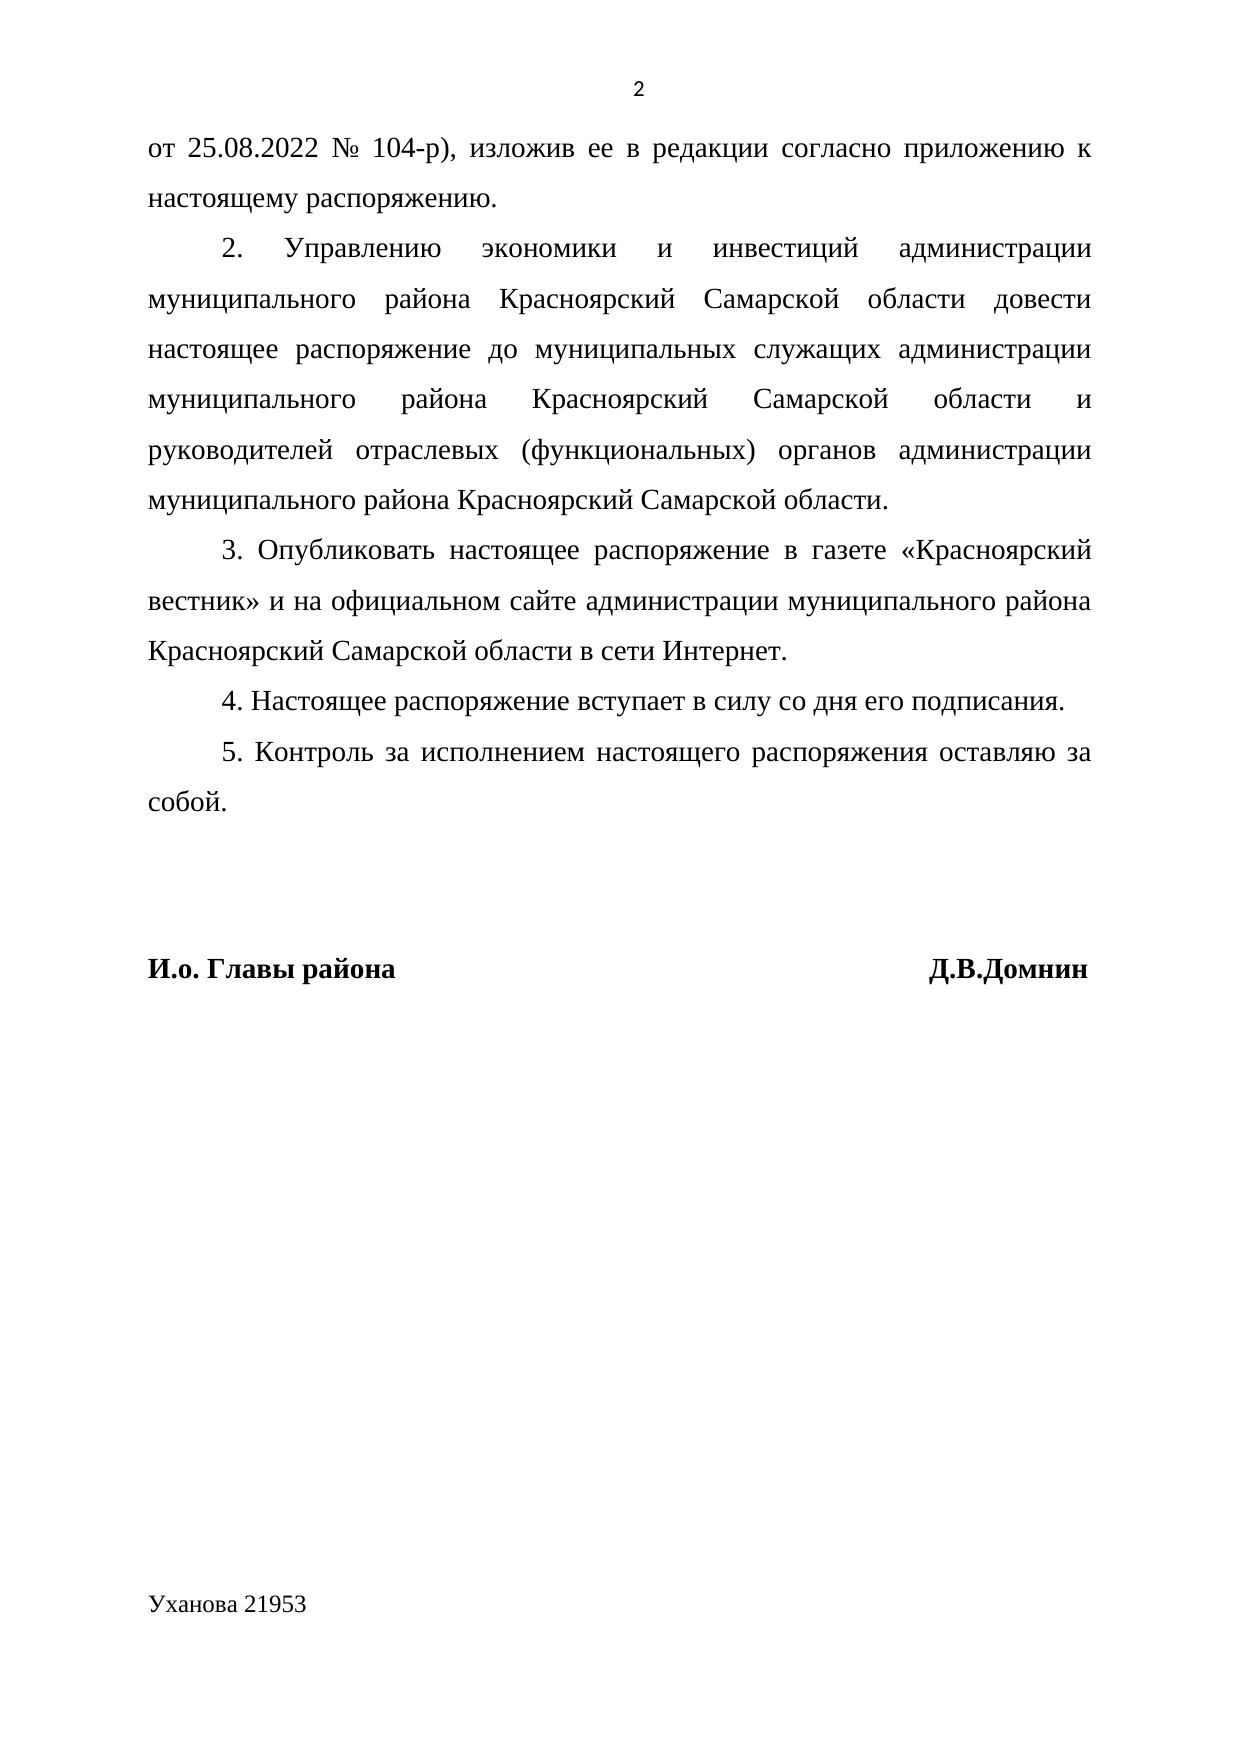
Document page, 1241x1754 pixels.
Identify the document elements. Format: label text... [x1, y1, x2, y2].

text И.о. Главы района Д.В.Домнин [148, 952, 1092, 985]
text 5. Контроль за исполнением настоящего распоряжения оставляю за собой. [148, 734, 1092, 817]
text 2. Управлению экономики и инвестиций администрации муниципального района Красноярский Самарской области довести настоящее распоряжение до муниципальных служащих администрации муниципального района Красноярский Самарской области и руководителей отраслевых (функциональных) органов администрации муниципального района Красноярский Самарской области. [148, 231, 1092, 516]
text 4. Настоящее распоряжение вступает в силу со дня его подписания. [148, 683, 1092, 717]
text 3. Опубликовать настоящее распоряжение в газете «Красноярский вестник» и на официальном сайте администрации муниципального района Красноярский Самарской области в сети Интернет. [148, 532, 1092, 667]
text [148, 130, 1092, 214]
text Уханова 21953 [148, 1589, 1092, 1618]
